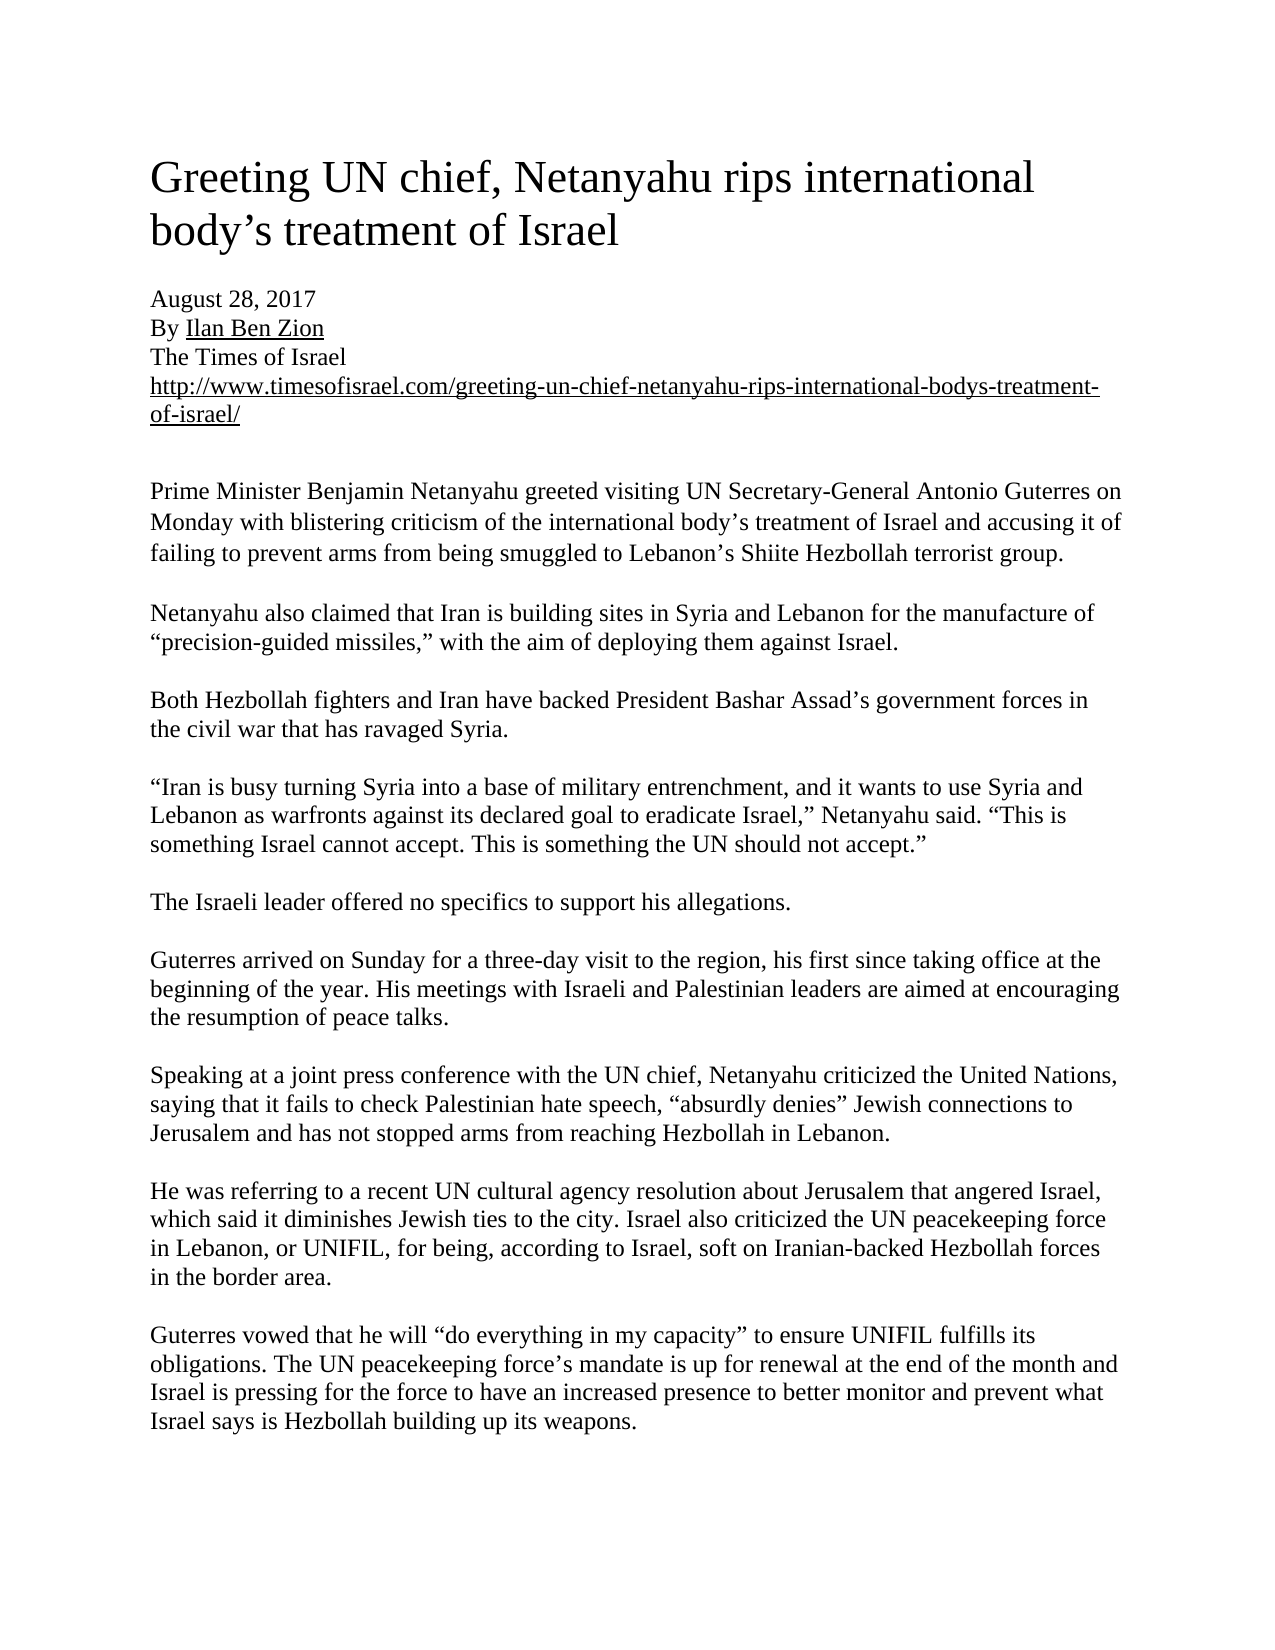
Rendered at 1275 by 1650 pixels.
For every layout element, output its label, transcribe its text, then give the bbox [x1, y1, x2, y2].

text August 28, 2017 [150, 284, 1125, 313]
text Guterres arrived on Sunday for a three-day visit to the region, his first since taking office at the beginning of the year. His meetings with Israeli and Palestinian leaders are aimed at encouraging the resumption of peace talks. [150, 945, 1125, 1031]
text Greeting UN chief, Netanyahu rips international body’s treatment of Israel [150, 150, 1125, 255]
text Speaking at a joint press conference with the UN chief, Netanyahu criticized the United Nations, saying that it fails to check Palestinian hate speech, “absurdly denies” Jewish connections to Jerusalem and has not stopped arms from reaching Hezbollah in Lebanon. [150, 1060, 1125, 1147]
text He was referring to a recent UN cultural agency resolution about Jerusalem that angered Israel, which said it diminishes Jewish ties to the city. Israel also criticized the UN peacekeeping force in Lebanon, or UNIFIL, for being, according to Israel, soft on Iranian-backed Hezbollah forces in the border area. [150, 1176, 1125, 1291]
text Both Hezbollah fighters and Iran have backed President Bashar Assad’s government forces in the civil war that has ravaged Syria. [150, 685, 1125, 742]
text The Times of Israel [150, 342, 1125, 371]
text By Ilan Ben Zion [150, 313, 1125, 342]
text http://www.timesofisrael.com/greeting-un-chief-netanyahu-rips-international-bodys-treatment-of-israel/ [150, 371, 1125, 428]
text Guterres vowed that he will “do everything in my capacity” to ensure UNIFIL fulfills its obligations. The UN peacekeeping force’s mandate is up for renewal at the end of the month and Israel is pressing for the force to have an increased presence to better monitor and prevent what Israel says is Hezbollah building up its weapons. [150, 1320, 1125, 1435]
text The Israeli leader offered no specifics to support his allegations. [150, 887, 1125, 916]
text “Iran is busy turning Syria into a base of military entrenchment, and it wants to use Syria and Lebanon as warfronts against its declared goal to eradicate Israel,” Netanyahu said. “This is something Israel cannot accept. This is something the UN should not accept.” [150, 772, 1125, 858]
text Prime Minister Benjamin Netanyahu greeted visiting UN Secretary-General Antonio Guterres on Monday with blistering criticism of the international body’s treatment of Israel and accusing it of failing to prevent arms from being smuggled to Lebanon’s Shiite Hezbollah terrorist group. [150, 476, 1125, 567]
text Netanyahu also claimed that Iran is building sites in Syria and Lebanon for the manufacture of “precision-guided missiles,” with the aim of deploying them against Israel. [150, 598, 1125, 656]
